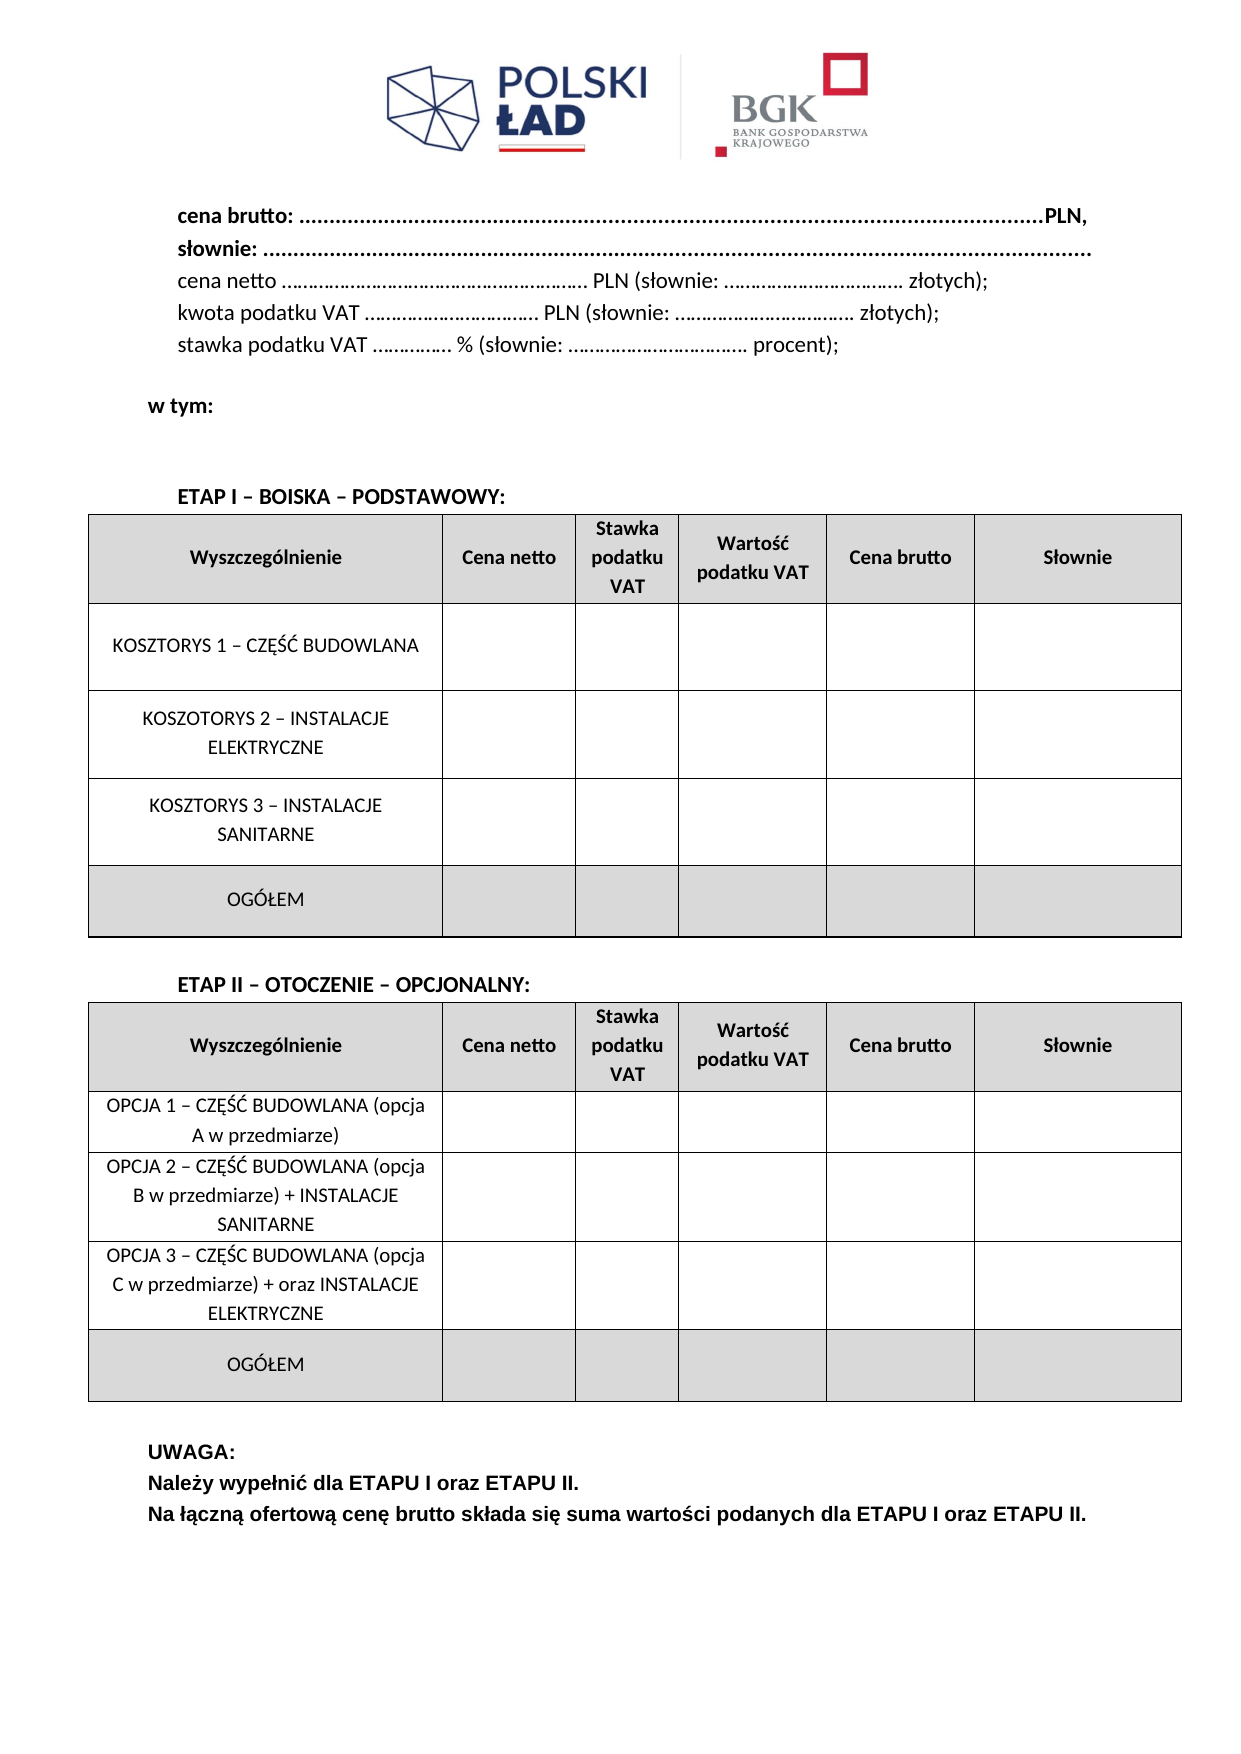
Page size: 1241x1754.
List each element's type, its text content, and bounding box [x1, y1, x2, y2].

table_cell OPCJA 3 – CZĘŚC BUDOWLANA (opcja C w przedmiarze) + oraz INSTALACJE ELEKTRYCZNE [89, 1242, 442, 1329]
table_cell [975, 604, 1181, 690]
text Należy wypełnić dla ETAPU I oraz ETAPU II. [148, 1465, 1122, 1497]
table_cell [576, 1242, 678, 1329]
text Na łączną ofertową cenę brutto składa się suma wartości podanych dla ETAPU I oraz ETAPU II. [148, 1497, 1122, 1528]
table_cell [827, 1092, 974, 1152]
table_header Wyszczególnienie [89, 1003, 442, 1091]
table_cell [679, 691, 826, 778]
table_cell KOSZTORYS 3 – INSTALACJE SANITARNE [89, 779, 442, 865]
table_header Cena brutto [827, 1003, 974, 1091]
table_cell [443, 691, 575, 778]
table_header Stawka podatku VAT [576, 1003, 678, 1091]
table_cell [827, 866, 974, 936]
text UWAGA: [148, 1434, 1122, 1465]
table_header Cena netto [443, 1003, 575, 1091]
table_cell [679, 866, 826, 936]
table_cell [576, 866, 678, 936]
table_cell OGÓŁEM [89, 1330, 442, 1401]
table_cell [679, 1330, 826, 1401]
picture [373, 44, 897, 170]
table_cell [679, 1153, 826, 1241]
table_cell [679, 779, 826, 865]
table_cell [443, 1242, 575, 1329]
table_header Wyszczególnienie [89, 515, 442, 603]
text ETAP I – BOISKA – PODSTAWOWY: [177, 482, 1122, 510]
table_cell [443, 866, 575, 936]
table_cell [827, 1153, 974, 1241]
table_cell [679, 1242, 826, 1329]
table_header Cena netto [443, 515, 575, 603]
table_cell [576, 1330, 678, 1401]
table_header Wartość podatku VAT [679, 1003, 826, 1091]
table_cell [975, 691, 1181, 778]
table_header Stawka podatku VAT [576, 515, 678, 603]
table_cell [827, 779, 974, 865]
table_cell [975, 1330, 1181, 1401]
text cena netto …………………………………….…………… PLN (słownie: ……………………………. złotych); [177, 266, 1122, 294]
table_cell [975, 1242, 1181, 1329]
table_cell OGÓŁEM [89, 866, 442, 936]
table_cell [975, 1092, 1181, 1152]
table_cell KOSZOTORYS 2 – INSTALACJE ELEKTRYCZNE [89, 691, 442, 778]
table_cell [576, 604, 678, 690]
table_cell [827, 1330, 974, 1401]
table_header Cena brutto [827, 515, 974, 603]
table_cell OPCJA 1 – CZĘŚĆ BUDOWLANA (opcja A w przedmiarze) [89, 1092, 442, 1152]
table_cell [576, 691, 678, 778]
table_cell [443, 1092, 575, 1152]
text słownie: [177, 234, 1122, 262]
table_cell [975, 1153, 1181, 1241]
table_cell [827, 604, 974, 690]
table_cell [576, 1153, 678, 1241]
list stawka podatku VAT …………… % (słownie: ……………………………. procent); [177, 330, 1122, 358]
table_cell [443, 779, 575, 865]
table_cell [679, 1092, 826, 1152]
text w tym: [148, 392, 1122, 420]
table_cell [443, 1330, 575, 1401]
text cena brutto: PLN, [177, 202, 1122, 229]
table_cell [443, 1153, 575, 1241]
table_cell [827, 1242, 974, 1329]
table_cell [443, 604, 575, 690]
table_cell [576, 779, 678, 865]
list kwota podatku VAT …………………………… PLN (słownie: ……………………………. złotych); [177, 298, 1122, 326]
text ETAP II – OTOCZENIE – OPCJONALNY: [177, 970, 1122, 998]
table_cell [827, 691, 974, 778]
table_cell [975, 779, 1181, 865]
table_header Wartość podatku VAT [679, 515, 826, 603]
table_header Słownie [975, 515, 1181, 603]
table_cell [679, 604, 826, 690]
table_cell OPCJA 2 – CZĘŚĆ BUDOWLANA (opcja B w przedmiarze) + INSTALACJE SANITARNE [89, 1153, 442, 1241]
table_cell KOSZTORYS 1 – CZĘŚĆ BUDOWLANA [89, 604, 442, 690]
table_cell [576, 1092, 678, 1152]
table_header Słownie [975, 1003, 1181, 1091]
table_cell [975, 866, 1181, 936]
